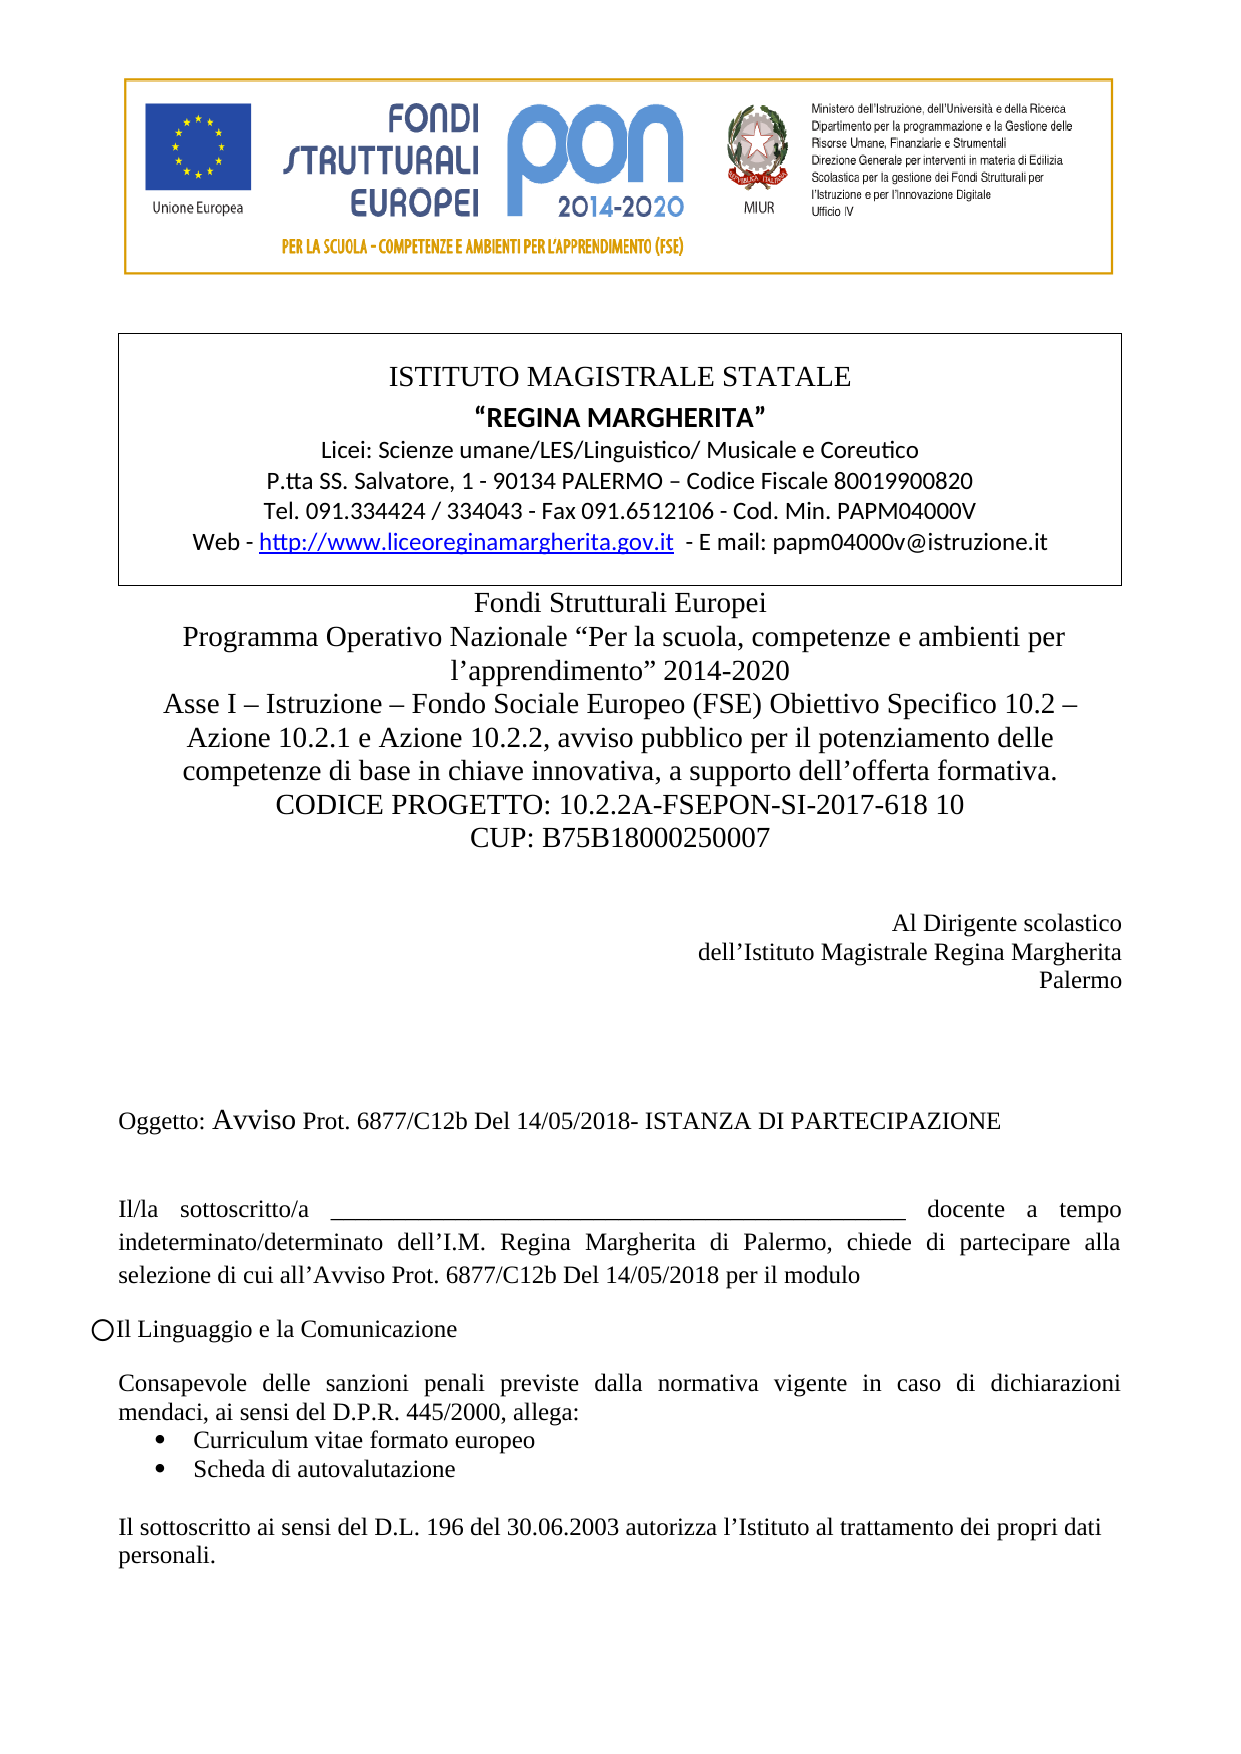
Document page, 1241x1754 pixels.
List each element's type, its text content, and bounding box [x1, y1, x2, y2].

list Scheda di autovalutazione [156, 1454, 1122, 1483]
text Oggetto: Avviso Prot. 6877/C12b Del 14/05/2018- ISTANZA DI PARTECIPAZIONE [118, 1102, 1122, 1135]
text Consapevole delle sanzioni penali previste dalla normativa vigente in caso di dichiarazioni mendaci, ai sensi del D.P.R. 445/2000, allega: [118, 1368, 1122, 1425]
text ⃝ Il Linguaggio e la Comunicazione [109, 1314, 1122, 1343]
text Programma Operativo Nazionale “Per la scuola, competenze e ambienti per l’apprendimento” 2014-2020 [118, 619, 1122, 686]
text CODICE PROGETTO: 10.2.2A-FSEPON-SI-2017-618 10 [118, 787, 1122, 820]
text dell’Istituto Magistrale Regina Margherita [118, 937, 1122, 965]
text Il/la sottoscritto/a ______________________________________________ docente a tempo indeterminato/determinato dell’I.M. Regina Margherita di Palermo, chiede di partecipare alla selezione di cui all’Avviso Prot. 6877/C12b Del 14/05/2018 per il modulo [118, 1194, 1122, 1289]
picture [118, 73, 1119, 280]
list Curriculum vitae formato europeo [156, 1425, 1122, 1454]
table_header ISTITUTO MAGISTRALE STATALE “REGINA MARGHERITA” Licei: Scienze umane/LES/Linguistico/ Musicale e Coreutico P.tta SS. Salvatore, 1 - 90134 PALERMO – Codice Fiscale 80019900820 Tel. 091.334424 / 334043 - Fax 091.6512106 - Cod. Min. PAPM04000V Web - http://www.liceoreginamargherita.gov.it - E mail: papm04000v@istruzione.it [119, 334, 1121, 584]
text Asse I – Istruzione – Fondo Sociale Europeo (FSE) Obiettivo Specifico 10.2 – Azione 10.2.1 e Azione 10.2.2, avviso pubblico per il potenziamento delle competenze di base in chiave innovativa, a supporto dell’offerta formativa. [118, 686, 1122, 787]
text Fondi Strutturali Europei [118, 586, 1122, 619]
text CUP: B75B18000250007 [118, 820, 1122, 854]
text Il sottoscritto ai sensi del D.L. 196 del 30.06.2003 autorizza l’Istituto al trattamento dei propri dati personali. [118, 1512, 1122, 1569]
text Palermo [118, 965, 1122, 994]
text Al Dirigente scolastico [118, 908, 1122, 937]
